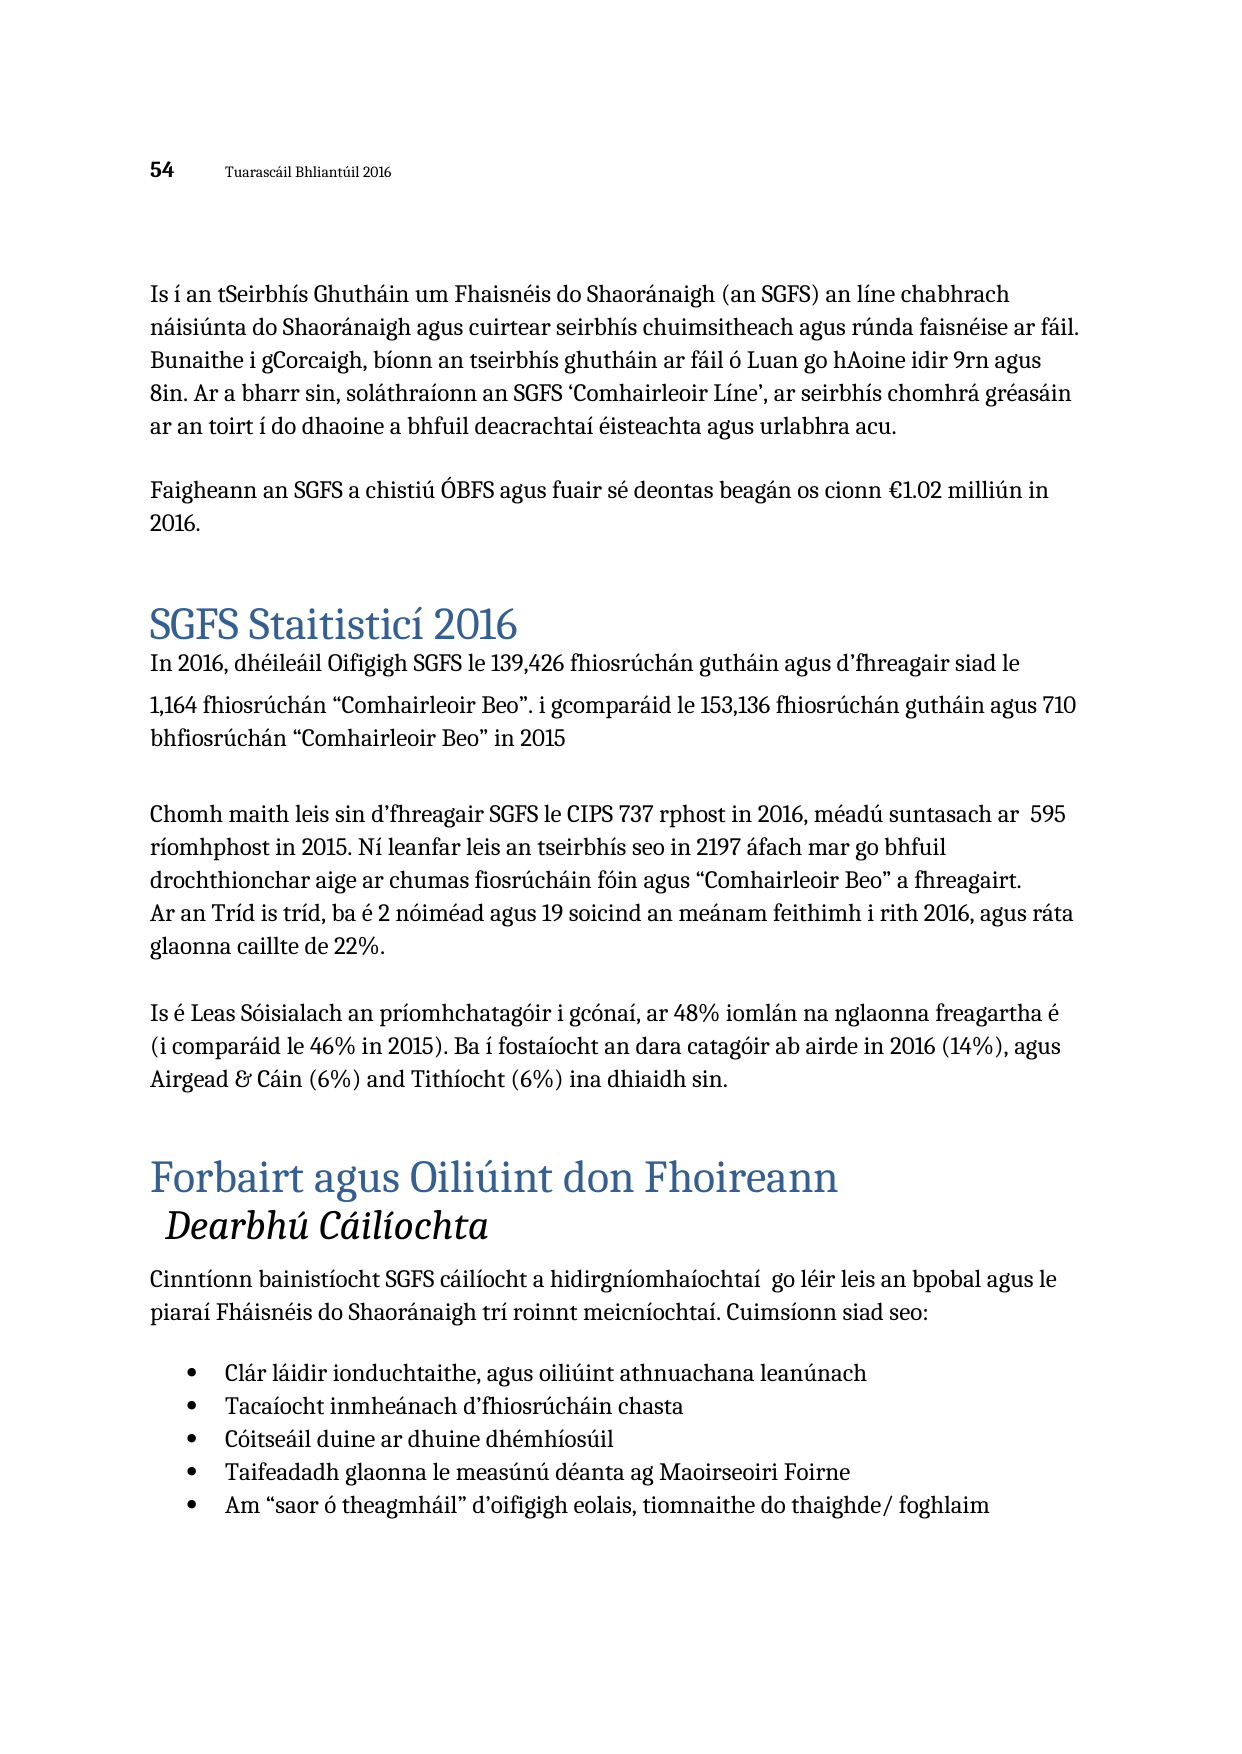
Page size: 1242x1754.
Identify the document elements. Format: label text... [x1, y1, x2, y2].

text 54 Tuarascáil Bhliantúil 2016 [150, 156, 1080, 182]
subtitle Forbairt agus Oiliúint don Fhoireann [150, 1154, 1080, 1202]
list Cóitseáil duine ar dhuine dhémhíosúil [187, 1425, 1080, 1454]
text Ar an Tríd is tríd, ba é 2 nóiméad agus 19 soicind an meánam feithimh i rith 2016, agus ráta glaonna caillte de 22%. [150, 899, 1080, 961]
text Is é Leas Sóisialach an príomhchatagóir i gcónaí, ar 48% iomlán na nglaonna freagartha é (i comparáid le 46% in 2015). Ba í fostaíocht an dara catagóir ab airde in 2016 (14%), agus Airgead & Cáin (6%) and Tithíocht (6%) ina dhiaidh sin. [150, 999, 1080, 1094]
text Chomh maith leis sin d’fhreagair SGFS le CIPS 737 rphost in 2016, méadú suntasach ar 595 ríomhphost in 2015. Ní leanfar leis an tseirbhís seo in 2197 áfach mar go bhfuil drochthionchar aige ar chumas fiosrúcháin fóin agus “Comhairleoir Beo” a fhreagairt. [150, 800, 1080, 895]
list Am “saor ó theagmháil” d’oifigigh eolais, tiomnaithe do thaighde/ foghlaim [187, 1491, 1080, 1520]
list Tacaíocht inmheánach d’fhiosrúcháin chasta [187, 1392, 1080, 1421]
subtitle SGFS Staitisticí 2016 [150, 602, 1080, 649]
text In 2016, dhéileáil Oifigigh SGFS le 139,426 fhiosrúchán gutháin agus d’fhreagair siad le [150, 649, 1080, 678]
list Taifeadadh glaonna le measúnú déanta ag Maoirseoiri Foirne [187, 1458, 1080, 1487]
list Clár láidir ionduchtaithe, agus oiliúint athnuachana leanúnach [187, 1359, 1080, 1388]
text Cinntíonn bainistíocht SGFS cáilíocht a hidirgníomhaíochtaí go léir leis an bpobal agus le piaraí Fháisnéis do Shaoránaigh trí roinnt meicníochtaí. Cuimsíonn siad seo: [150, 1265, 1080, 1326]
text 1,164 fhiosrúchán “Comhairleoir Beo”. i gcomparáid le 153,136 fhiosrúchán gutháin agus 710 bhfiosrúchán “Comhairleoir Beo” in 2015 [150, 691, 1080, 753]
subtitle Dearbhú Cáilíochta [165, 1202, 1066, 1250]
text Is í an tSeirbhís Ghutháin um Fhaisnéis do Shaoránaigh (an SGFS) an líne chabhrach náisiúnta do Shaoránaigh agus cuirtear seirbhís chuimsitheach agus rúnda faisnéise ar fáil. Bunaithe i gCorcaigh, bíonn an tseirbhís ghutháin ar fáil ó Luan go hAoine idir 9rn agus 8in. Ar a bharr sin, soláthraíonn an SGFS ‘Comhairleoir Líne’, ar seirbhís chomhrá gréasáin ar an toirt í do dhaoine a bhfuil deacrachtaí éisteachta agus urlabhra acu. [150, 279, 1080, 440]
text Faigheann an SGFS a chistiú ÓBFS agus fuair sé deontas beagán os cionn €1.02 milliún in 2016. [150, 476, 1080, 538]
